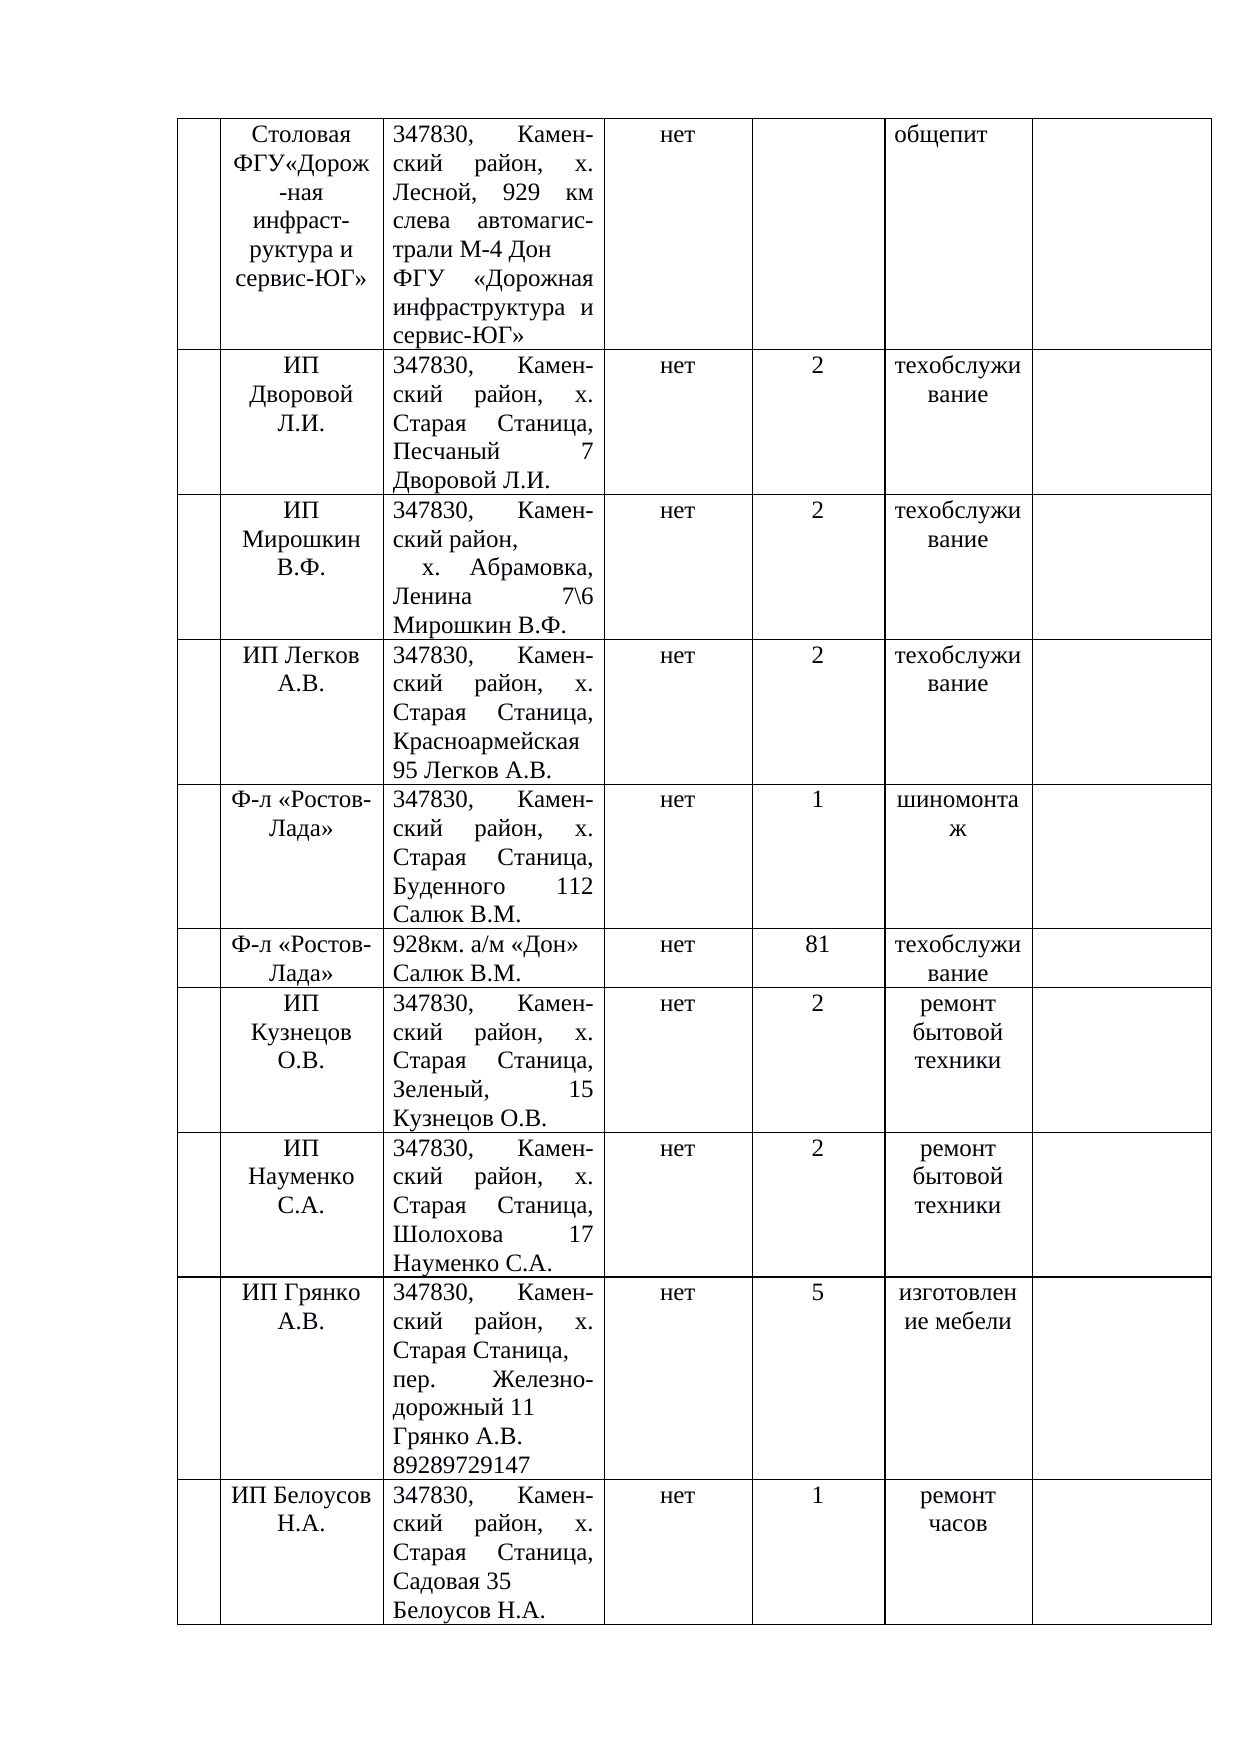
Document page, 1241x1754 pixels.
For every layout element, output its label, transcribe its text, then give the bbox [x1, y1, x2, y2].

table_cell 2 [753, 495, 884, 639]
table_cell техобслуживание [886, 929, 1032, 987]
table_cell [178, 929, 220, 987]
table_cell 347830, Камен-ский район, х. Абрамовка, Ленина 7\6 Мирошкин В.Ф. [384, 495, 604, 639]
table_cell [178, 785, 220, 928]
table_cell [178, 640, 220, 783]
table_cell техобслуживание [886, 640, 1032, 783]
table_cell ИП Легков А.В. [221, 640, 383, 783]
table_cell ремонт бытовой техники [886, 988, 1032, 1132]
table_cell ИП Грянко А.В. [221, 1278, 383, 1479]
table_cell нет [605, 119, 752, 349]
table_cell общепит [886, 119, 1032, 349]
table_cell [178, 495, 220, 639]
table_cell нет [605, 350, 752, 494]
table_cell нет [605, 785, 752, 928]
table_cell [178, 988, 220, 1132]
table_cell 347830, Камен-ский район, х. Старая Станица, Красноармейская 95 Легков А.В. [384, 640, 604, 783]
table_cell 347830, Камен-ский район, х. Старая Станица, Шолохова 17 Науменко С.А. [384, 1133, 604, 1276]
table_cell [178, 119, 220, 349]
table_cell ремонт бытовой техники [886, 1133, 1032, 1276]
table_cell ИП Науменко С.А. [221, 1133, 383, 1276]
table_cell техобслуживание [886, 350, 1032, 494]
table_cell ИП Кузнецов О.В. [221, 988, 383, 1132]
table_cell нет [605, 1278, 752, 1479]
table_cell 347830, Камен-ский район, х. Старая Станица, Песчаный 7 Дворовой Л.И. [384, 350, 604, 494]
table_cell [753, 119, 884, 349]
table_cell ИП Мирошкин В.Ф. [221, 495, 383, 639]
table_cell нет [605, 1480, 752, 1623]
table_cell [1033, 785, 1211, 928]
table_cell Ф-л «Ростов-Лада» [221, 785, 383, 928]
table_cell Ф-л «Ростов-Лада» [221, 929, 383, 987]
table_cell [1033, 929, 1211, 987]
table_cell 5 [753, 1278, 884, 1479]
table_cell изготовление мебели [886, 1278, 1032, 1479]
table_cell 347830, Камен-ский район, х. Лесной, 929 км слева автомагис-трали М-4 Дон ФГУ «Дорожная инфраструктура и сервис-ЮГ» [384, 119, 604, 349]
table_cell 928км. а/м «Дон» Салюк В.М. [384, 929, 604, 987]
table_cell 347830, Камен-ский район, х. Старая Станица, Буденного 112 Салюк В.М. [384, 785, 604, 928]
table_cell 347830, Камен-ский район, х. Старая Станица, пер. Железно-дорожный 11 Грянко А.В. 89289729147 [384, 1278, 604, 1479]
table_cell [1033, 988, 1211, 1132]
table_cell [1033, 119, 1211, 349]
table_cell 1 [753, 785, 884, 928]
table_cell 81 [753, 929, 884, 987]
table_cell 1 [753, 1480, 884, 1623]
table_cell ИП Белоусов Н.А. [221, 1480, 383, 1623]
table_cell ремонт часов [886, 1480, 1032, 1623]
table_cell 2 [753, 350, 884, 494]
table_cell нет [605, 1133, 752, 1276]
table_cell [1033, 640, 1211, 783]
table_cell [178, 1133, 220, 1276]
table_cell нет [605, 929, 752, 987]
table_cell 2 [753, 640, 884, 783]
table_cell [1033, 1133, 1211, 1276]
table_cell [1033, 495, 1211, 639]
table_cell [178, 1480, 220, 1623]
table_cell [1033, 1480, 1211, 1623]
table_cell нет [605, 640, 752, 783]
table_cell [178, 1278, 220, 1479]
table_cell нет [605, 988, 752, 1132]
table_cell нет [605, 495, 752, 639]
table_cell ИП Дворовой Л.И. [221, 350, 383, 494]
table_cell техобслуживание [886, 495, 1032, 639]
table_cell [178, 350, 220, 494]
table_cell 347830, Камен-ский район, х. Старая Станица, Садовая 35 Белоусов Н.А. [384, 1480, 604, 1623]
table_cell 2 [753, 988, 884, 1132]
table_cell [1033, 350, 1211, 494]
table_cell 347830, Камен-ский район, х. Старая Станица, Зеленый, 15 Кузнецов О.В. [384, 988, 604, 1132]
table_cell [1033, 1278, 1211, 1479]
table_cell шиномонтаж [886, 785, 1032, 928]
table_cell 2 [753, 1133, 884, 1276]
table_cell Столовая ФГУ«Дорож-ная инфраст-руктура и сервис-ЮГ» [221, 119, 383, 349]
